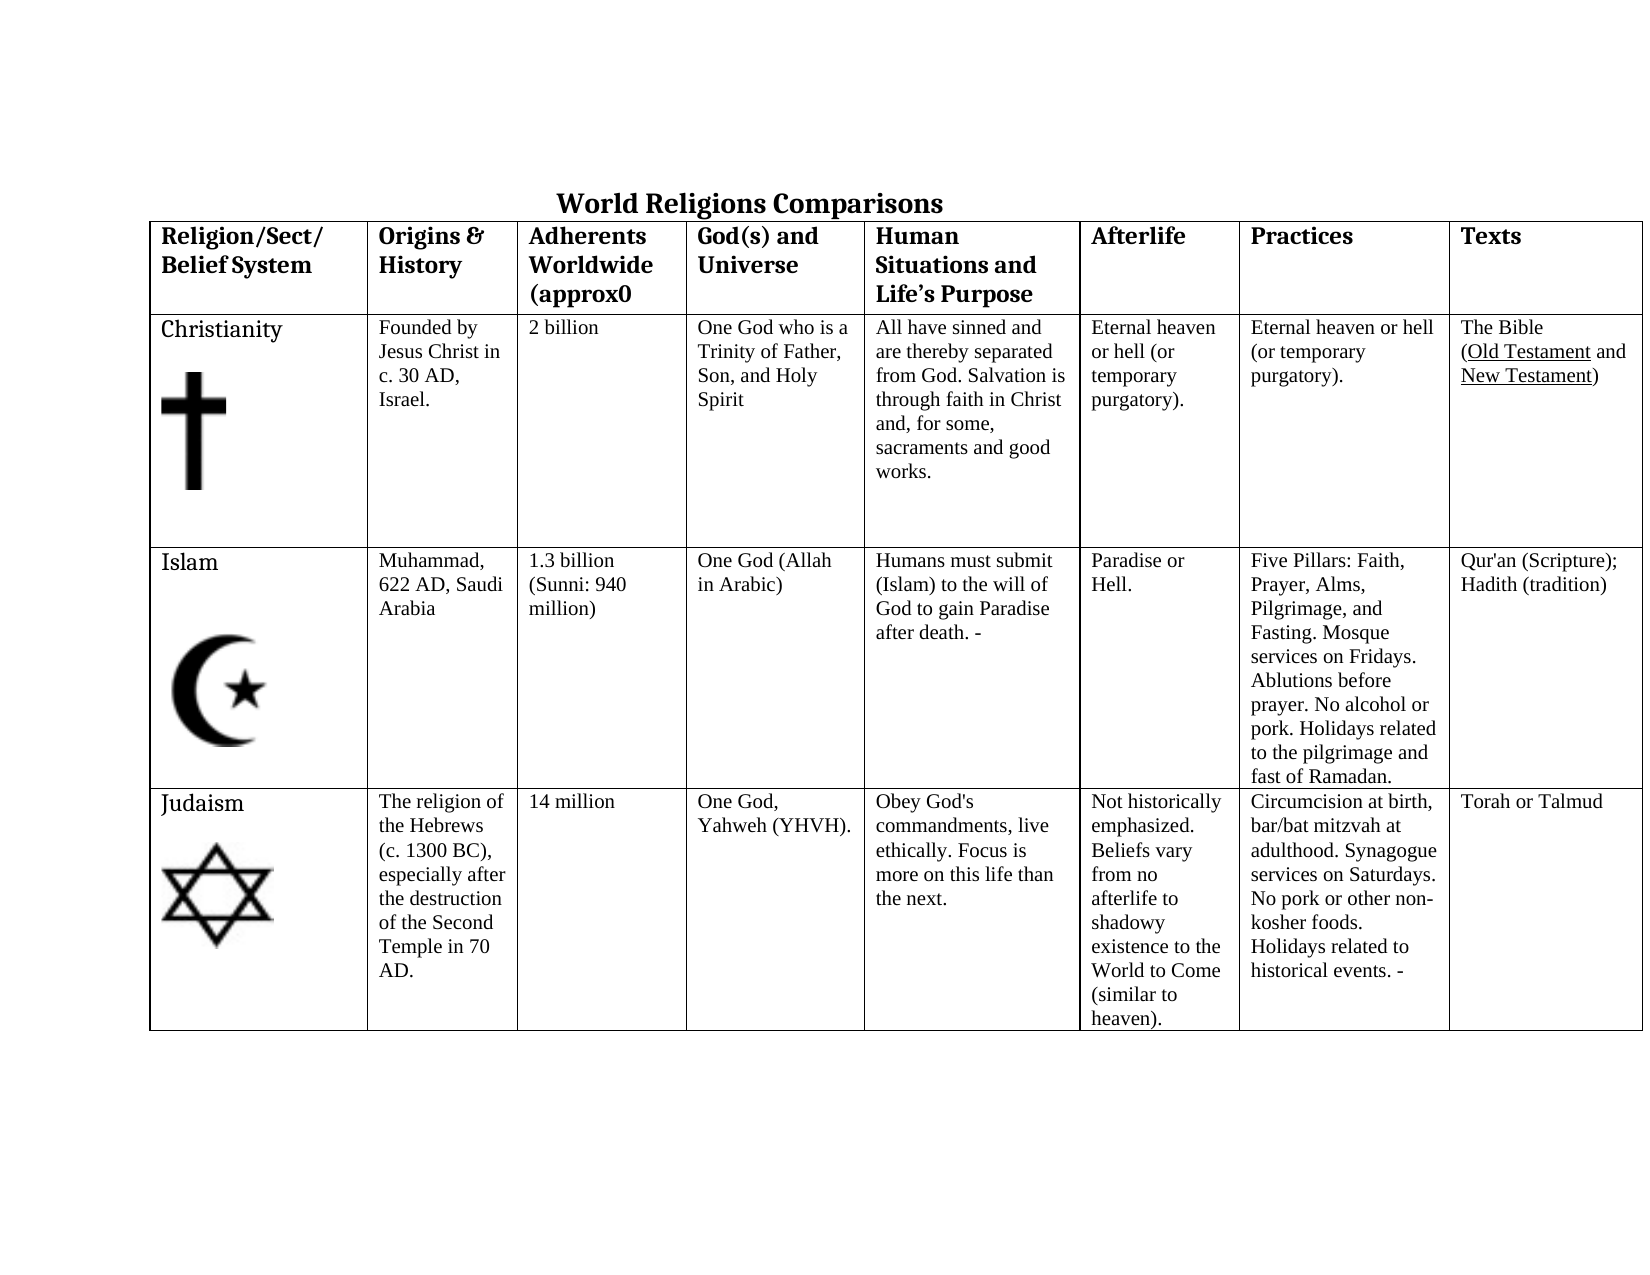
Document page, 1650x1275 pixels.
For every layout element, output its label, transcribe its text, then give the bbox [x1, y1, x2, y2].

table_cell Eternal heaven or hell (or temporary purgatory). [1081, 315, 1239, 547]
table_cell One God (Allah in Arabic) [687, 548, 864, 788]
table_header Adherents Worldwide (approx0 [518, 222, 686, 314]
table_cell Muhammad, 622 AD, Saudi Arabia [368, 548, 517, 788]
picture [161, 842, 274, 949]
table_cell Circumcision at birth, bar/bat mitzvah at adulthood. Synagogue services on Saturdays. No pork or other non-kosher foods. Holidays related to historical events. - [1240, 789, 1449, 1030]
table_cell Torah or Talmud [1450, 789, 1642, 1030]
table_cell All have sinned and are thereby separated from God. Salvation is through faith in Christ and, for some, sacraments and good works. [865, 315, 1079, 547]
table_cell Paradise or Hell. [1081, 548, 1239, 788]
table_header God(s) and Universe [687, 222, 864, 314]
table_cell Five Pillars: Faith, Prayer, Alms, Pilgrimage, and Fasting. Mosque services on Fridays. Ablutions before prayer. No alcohol or pork. Holidays related to the pilgrimage and fast of Ramadan. [1240, 548, 1449, 788]
table_cell Not historically emphasized. Beliefs vary from no afterlife to shadowy existence to the World to Come (similar to heaven). [1081, 789, 1239, 1030]
table_cell The religion of the Hebrews (c. 1300 BC), especially after the destruction of the Second Temple in 70 AD. [368, 789, 517, 1030]
table_cell Qur'an (Scripture); Hadith (tradition) [1450, 548, 1642, 788]
table_cell Founded by Jesus Christ in c. 30 AD, Israel. [368, 315, 517, 547]
table_header Human Situations and Life’s Purpose [865, 222, 1079, 314]
picture [161, 633, 274, 747]
table_cell The Bible (Old Testament and New Testament) [1450, 315, 1642, 547]
table_header Origins & History [368, 222, 517, 314]
table_cell 1.3 billion (Sunni: 940 million) [518, 548, 686, 788]
table_cell Islam [151, 548, 367, 788]
table_cell 14 million [518, 789, 686, 1030]
table_cell Judaism [151, 789, 367, 1030]
table_cell One God who is a Trinity of Father, Son, and Holy Spirit [687, 315, 864, 547]
table_header Practices [1240, 222, 1449, 314]
table_header Religion/Sect/Belief System [151, 222, 367, 314]
table_cell Humans must submit (Islam) to the will of God to gain Paradise after death. - [865, 548, 1079, 788]
table_cell One God, Yahweh (YHVH). [687, 789, 864, 1030]
table_cell Christianity [151, 315, 367, 547]
table_cell Eternal heaven or hell (or temporary purgatory). [1240, 315, 1449, 547]
table_header Afterlife [1081, 222, 1239, 314]
table_cell Obey God's commandments, live ethically. Focus is more on this life than the next. [865, 789, 1079, 1030]
text World Religions Comparisons [150, 187, 1350, 221]
table_cell 2 billion [518, 315, 686, 547]
picture [161, 372, 227, 490]
table_header Texts [1450, 222, 1642, 314]
